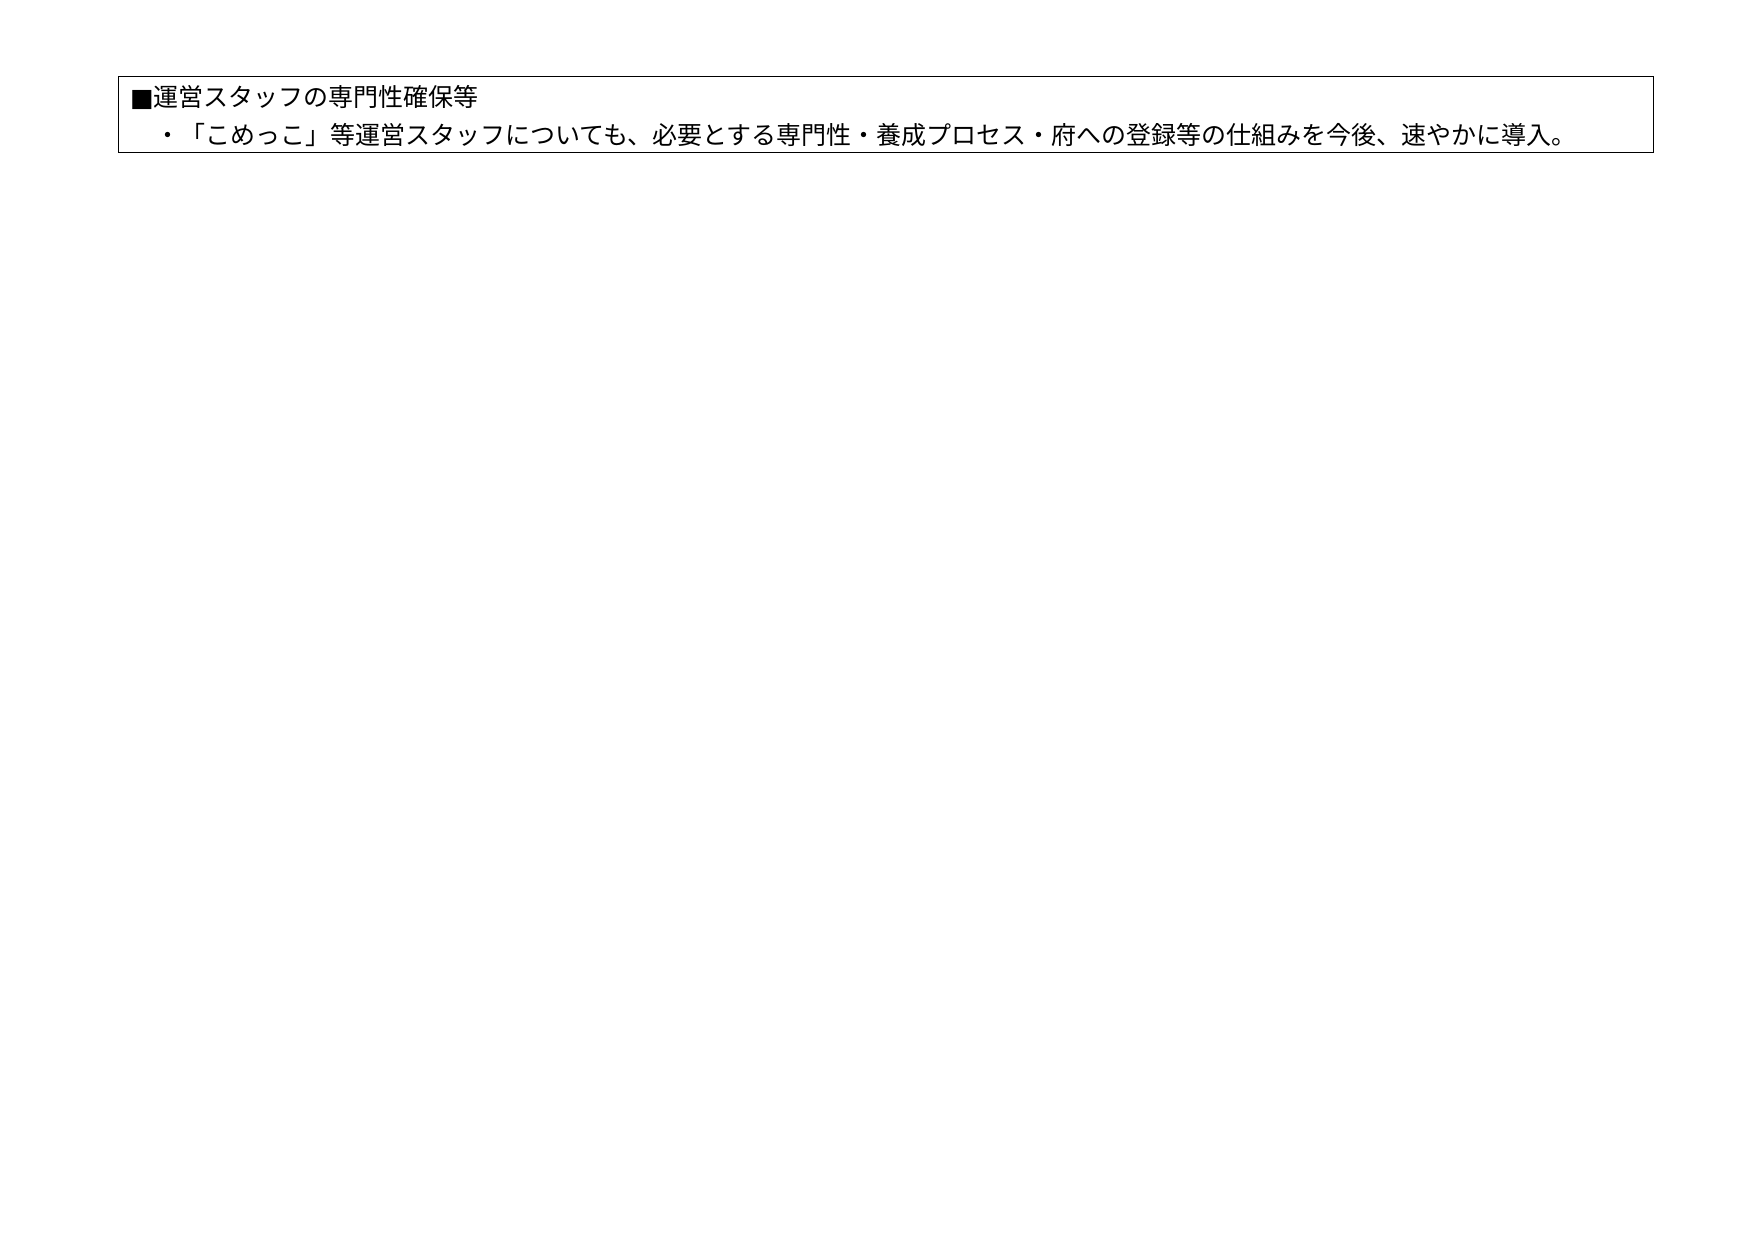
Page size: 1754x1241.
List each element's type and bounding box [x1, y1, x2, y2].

table_header [119, 77, 1653, 152]
